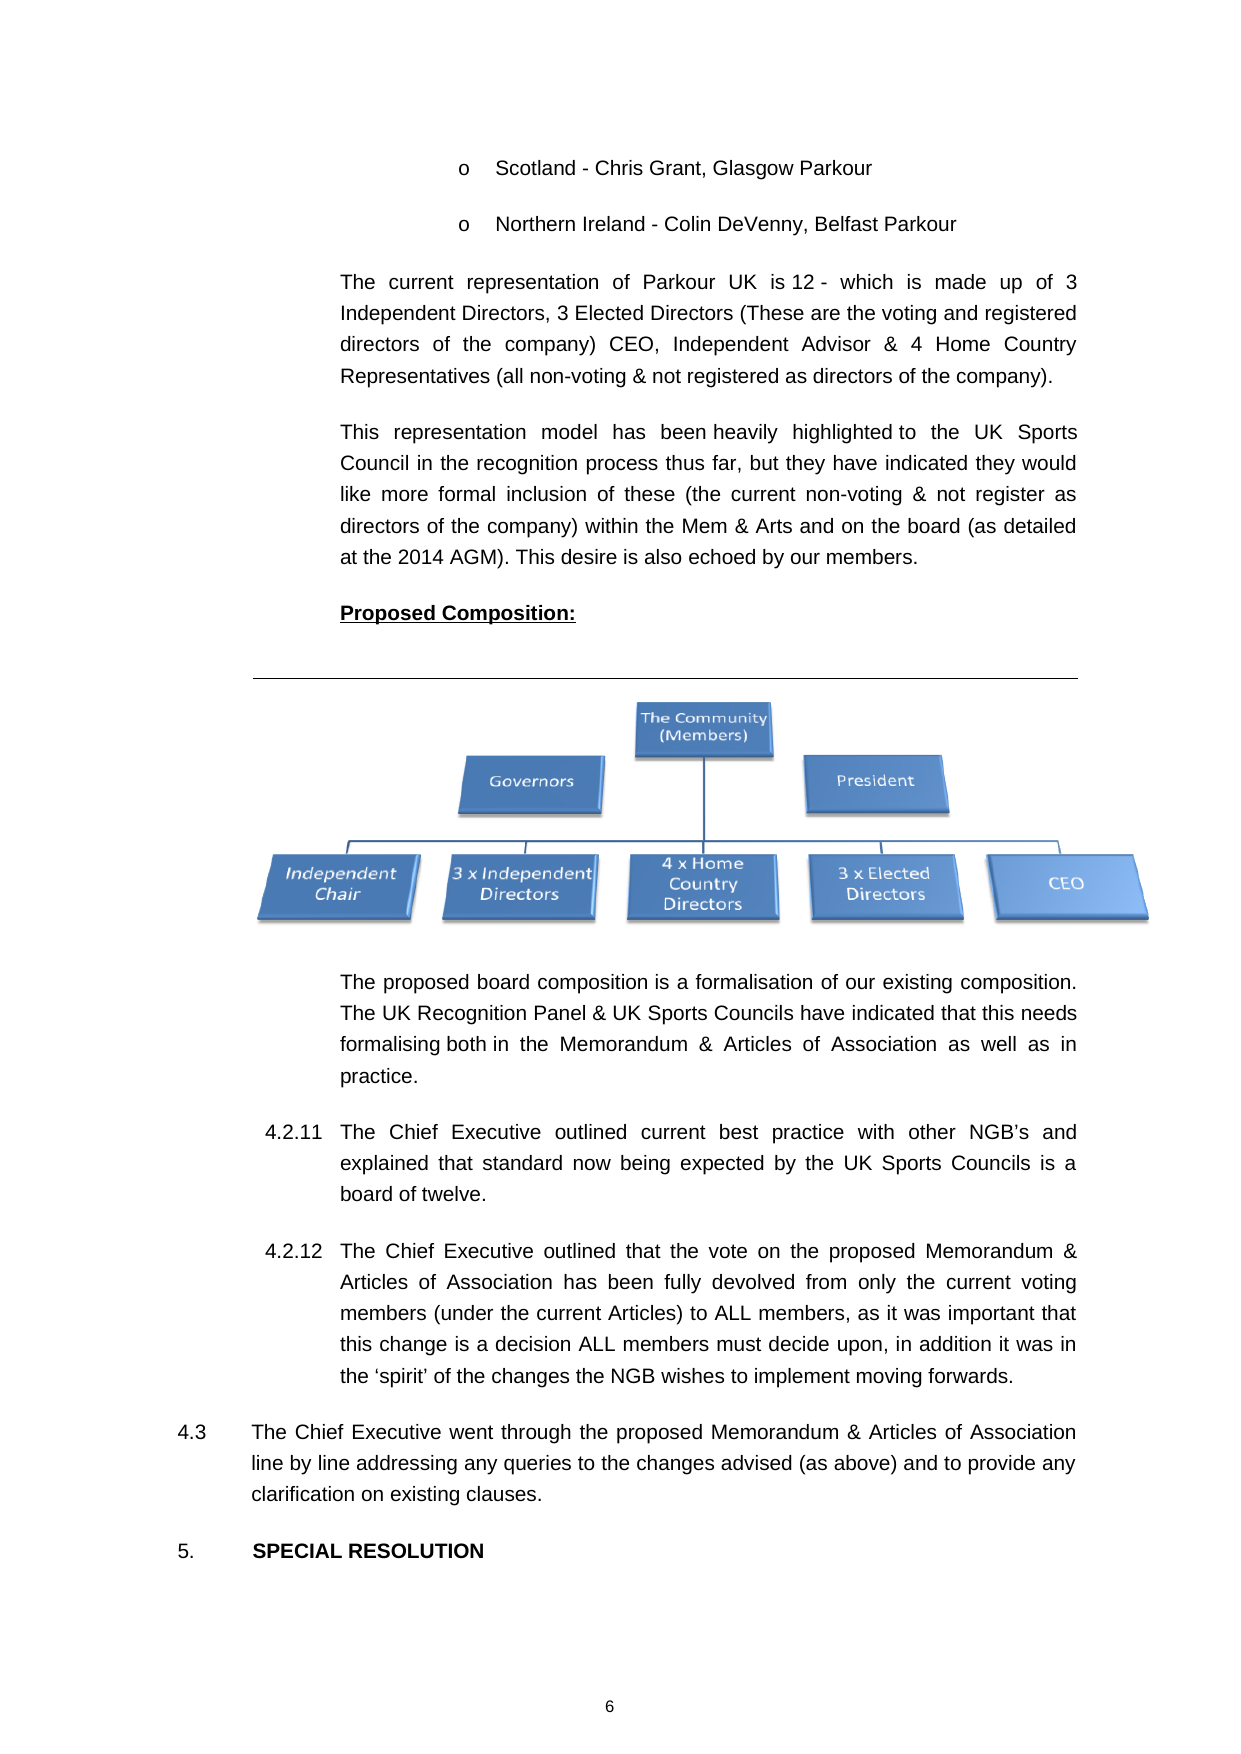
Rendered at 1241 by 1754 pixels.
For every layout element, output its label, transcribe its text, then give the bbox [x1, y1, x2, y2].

text The proposed board composition is a formalisation of our existing composition. The UK Recognition Panel & UK Sports Councils have indicated that this needs formalising both in the Memorandum & Articles of Association as well as in practice. [340, 962, 1078, 1087]
list The Chief Executive outlined current best practice with other NGB’s and explained that standard now being expected by the UK Sports Councils is a board of twelve. [265, 1112, 1078, 1206]
list The Chief Executive outlined that the vote on the proposed Memorandum & Articles of Association has been fully devolved from only the current voting members (under the current Articles) to ALL members, as it was important that this change is a decision ALL members must decide upon, in addition it was in the ‘spirit’ of the changes the NGB wishes to implement moving forwards. [265, 1231, 1078, 1387]
list Northern Ireland - Colin DeVenny, Belfast Parkour [458, 206, 1078, 237]
subtitle SPECIAL RESOLUTION [177, 1531, 1078, 1562]
text Proposed Composition: [340, 594, 1078, 625]
text This representation model has been heavily highlighted to the UK Sports Council in the recognition process thus far, but they have indicated they would like more formal inclusion of these (the current non-voting & not register as directors of the company) within the Mem & Arts and on the board (as detailed at the 2014 AGM). This desire is also echoed by our members. [340, 412, 1078, 569]
picture [252, 681, 1153, 938]
list Scotland - Chris Grant, Glasgow Parkour [458, 150, 1078, 181]
text The current representation of Parkour UK is 12 - which is made up of 3 Independent Directors, 3 Elected Directors (These are the voting and registered directors of the company) CEO, Independent Advisor & 4 Home Country Representatives (all non-voting & not registered as directors of the company). [340, 262, 1078, 387]
subtitle The Chief Executive went through the proposed Memorandum & Articles of Association line by line addressing any queries to the changes advised (as above) and to provide any clarification on existing clauses. [177, 1412, 1078, 1506]
